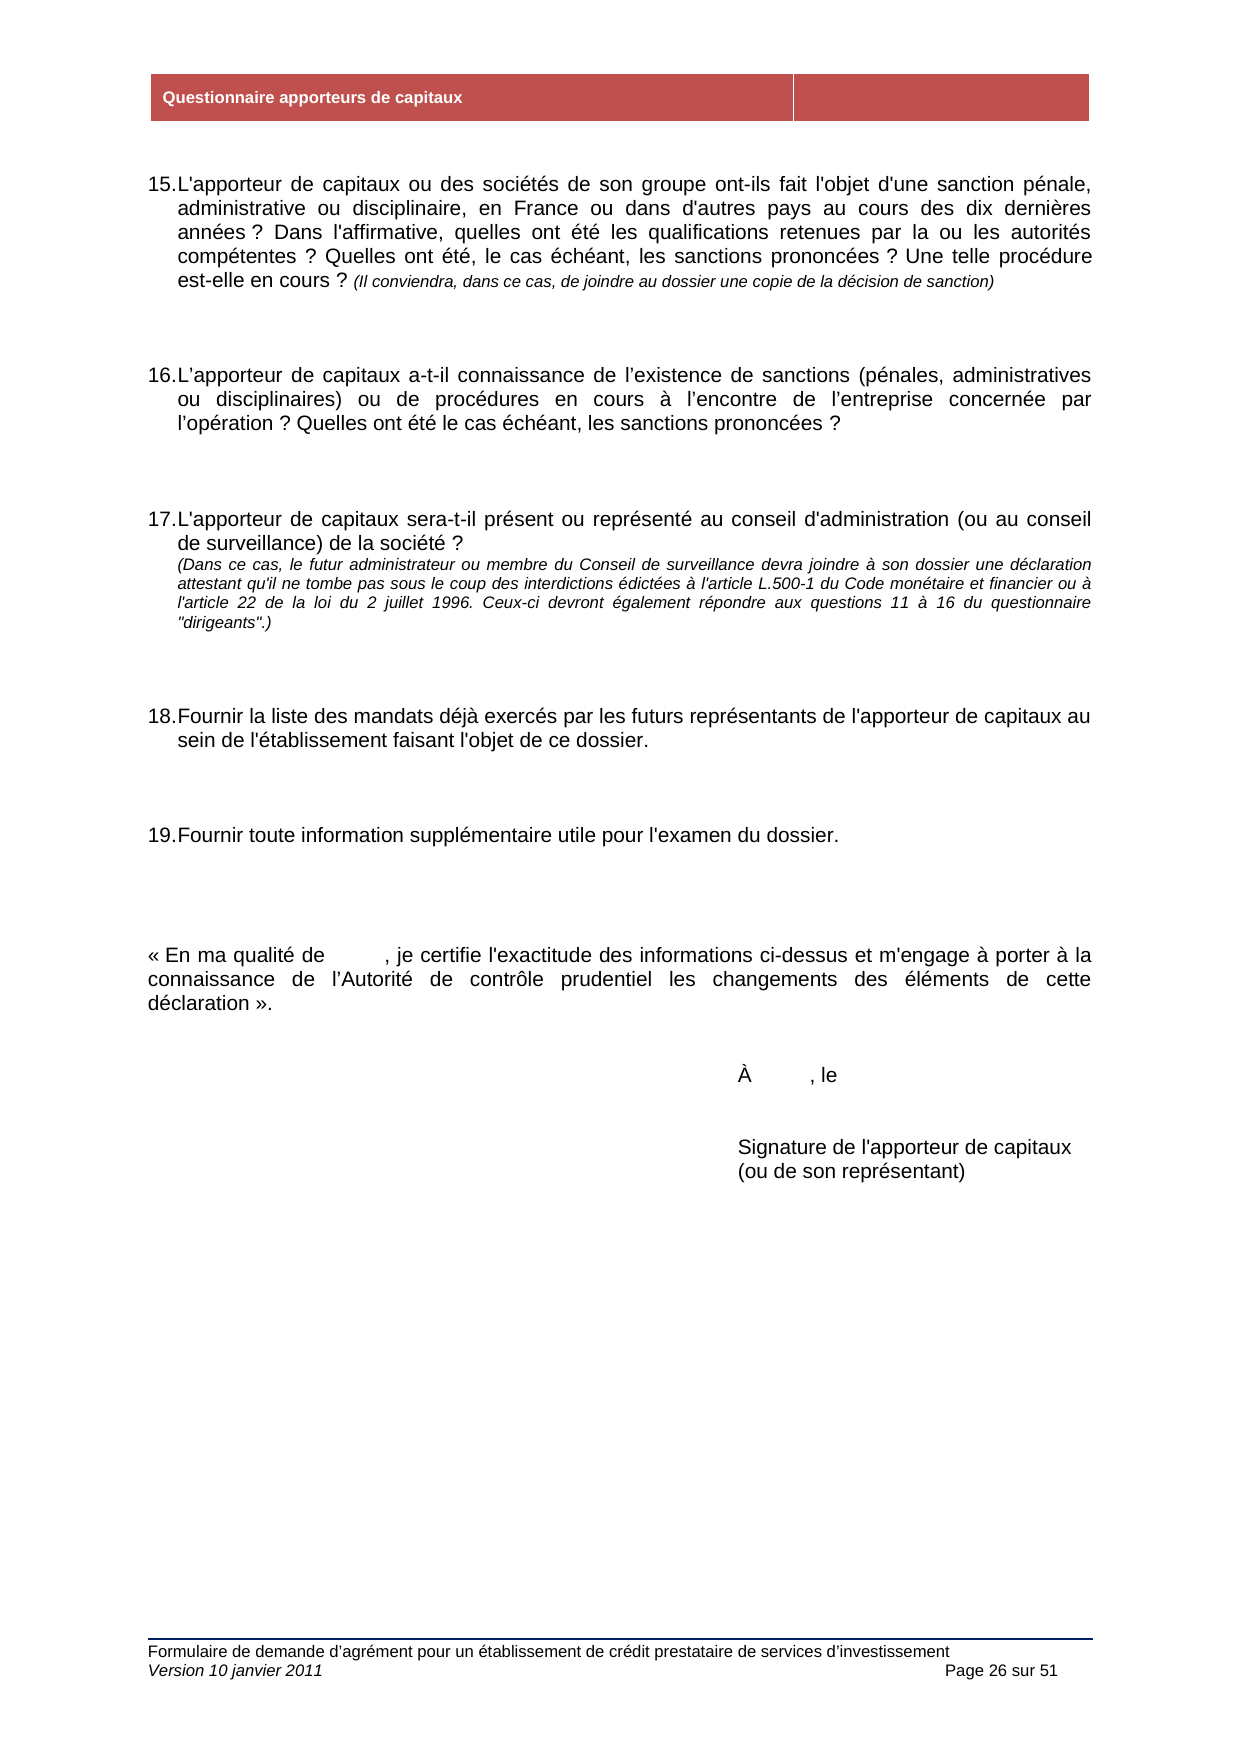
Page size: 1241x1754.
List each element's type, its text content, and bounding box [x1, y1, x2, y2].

text « En ma qualité de , je certifie l'exactitude des informations ci-dessus et m'engage à porter à la connaissance de l’Autorité de contrôle prudentiel les changements des éléments de cette déclaration ». [148, 943, 1093, 1015]
text (ou de son représentant) [664, 1159, 1093, 1183]
list L'apporteur de capitaux ou des sociétés de son groupe ont-ils fait l'objet d'une sanction pénale, administrative ou disciplinaire, en France ou dans d'autres pays au cours des dix dernières années ? Dans l'affirmative, quelles ont été les qualifications retenues par la ou les autorités compétentes ? Quelles ont été, le cas échéant, les sanctions prononcées ? Une telle procédure est-elle en cours ? (Il conviendra, dans ce cas, de joindre au dossier une copie de la décision de sanction) [148, 172, 1093, 291]
list Fournir la liste des mandats déjà exercés par les futurs représentants de l'apporteur de capitaux au sein de l'établissement faisant l'objet de ce dossier. [148, 703, 1093, 751]
text Signature de l'apporteur de capitaux [664, 1135, 1093, 1159]
list Fournir toute information supplémentaire utile pour l'examen du dossier. [148, 823, 1093, 847]
text (Dans ce cas, le futur administrateur ou membre du Conseil de surveillance devra joindre à son dossier une déclaration attestant qu'il ne tombe pas sous le coup des interdictions édictées à l'article L.500-1 du Code monétaire et financier ou à l'article 22 de la loi du 2 juillet 1996. Ceux-ci devront également répondre aux questions 11 à 16 du questionnaire "dirigeants".) [177, 555, 1093, 632]
text À , le [664, 1063, 1093, 1087]
list L'apporteur de capitaux sera-t-il présent ou représenté au conseil d'administration (ou au conseil de surveillance) de la société ? [148, 507, 1093, 555]
list L’apporteur de capitaux a-t-il connaissance de l’existence de sanctions (pénales, administratives ou disciplinaires) ou de procédures en cours à l’encontre de l’entreprise concernée par l’opération ? Quelles ont été le cas échéant, les sanctions prononcées ? [148, 363, 1093, 435]
